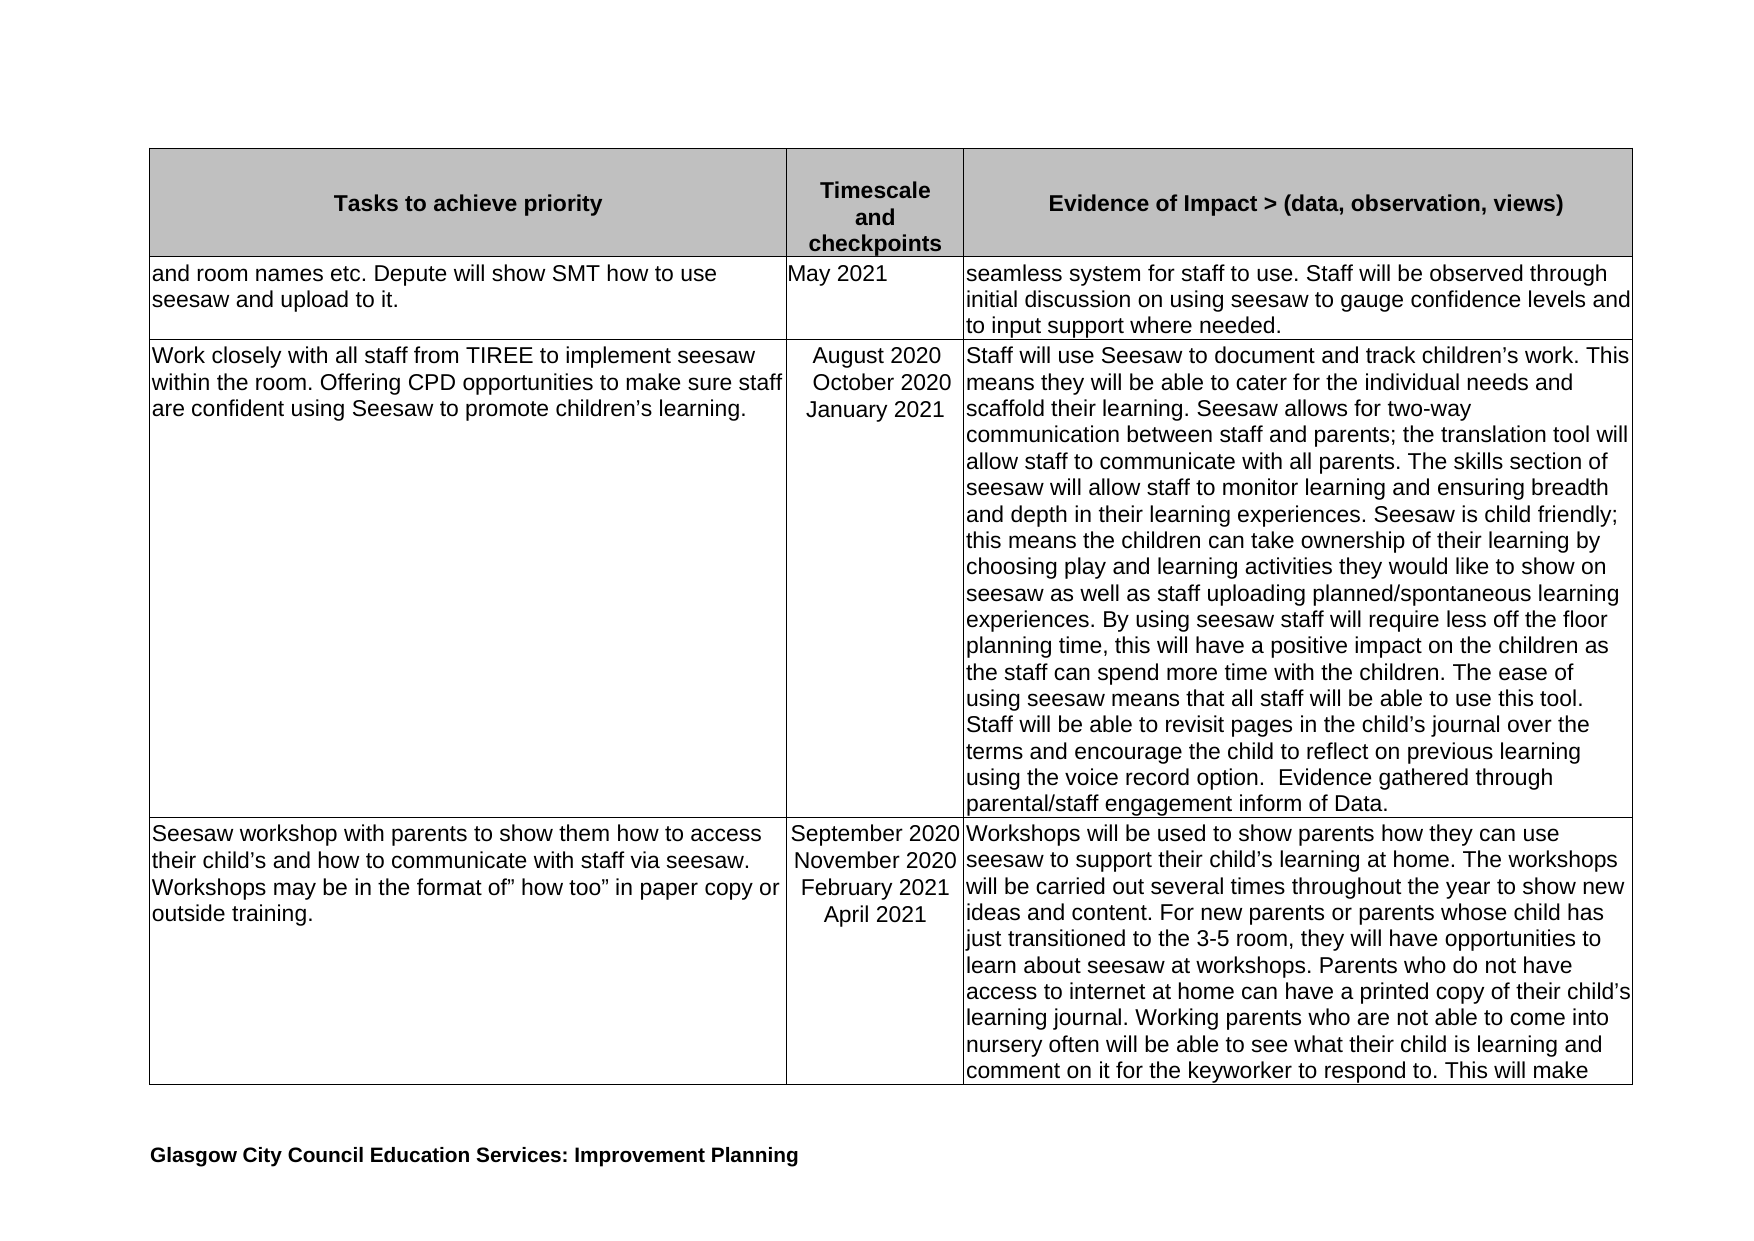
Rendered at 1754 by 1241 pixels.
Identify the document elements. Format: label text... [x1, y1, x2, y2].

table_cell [150, 818, 786, 1083]
table_cell August 2020 October 2020 January 2021 [787, 340, 963, 817]
table_cell Staff will use Seesaw to document and track children’s work. This means they will be able to cater for the individual needs and scaffold their learning. Seesaw allows for two-way communication between staff and parents; the translation tool will allow staff to communicate with all parents. The skills section of seesaw will allow staff to monitor learning and ensuring breadth and depth in their learning experiences. Seesaw is child friendly; this means the children can take ownership of their learning by choosing play and learning activities they would like to show on seesaw as well as staff uploading planned/spontaneous learning experiences. By using seesaw staff will require less off the floor planning time, this will have a positive impact on the children as the staff can spend more time with the children. The ease of using seesaw means that all staff will be able to use this tool. Staff will be able to revisit pages in the child’s journal over the terms and encourage the child to reflect on previous learning using the voice record option. Evidence gathered through parental/staff engagement inform of Data. [964, 340, 1632, 817]
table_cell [787, 818, 963, 1083]
table_header Timescale and checkpoints [787, 149, 963, 256]
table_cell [964, 818, 1632, 1083]
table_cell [964, 257, 1632, 339]
table_cell August 2020 May 2021 [787, 257, 963, 339]
table_header Tasks to achieve priority [150, 149, 786, 256]
table_header Evidence of Impact > (data, observation, views) [964, 149, 1632, 256]
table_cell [150, 257, 786, 339]
table_cell Work closely with all staff from TIREE to implement seesaw within the room. Offering CPD opportunities to make sure staff are confident using Seesaw to promote children’s learning. [150, 340, 786, 817]
